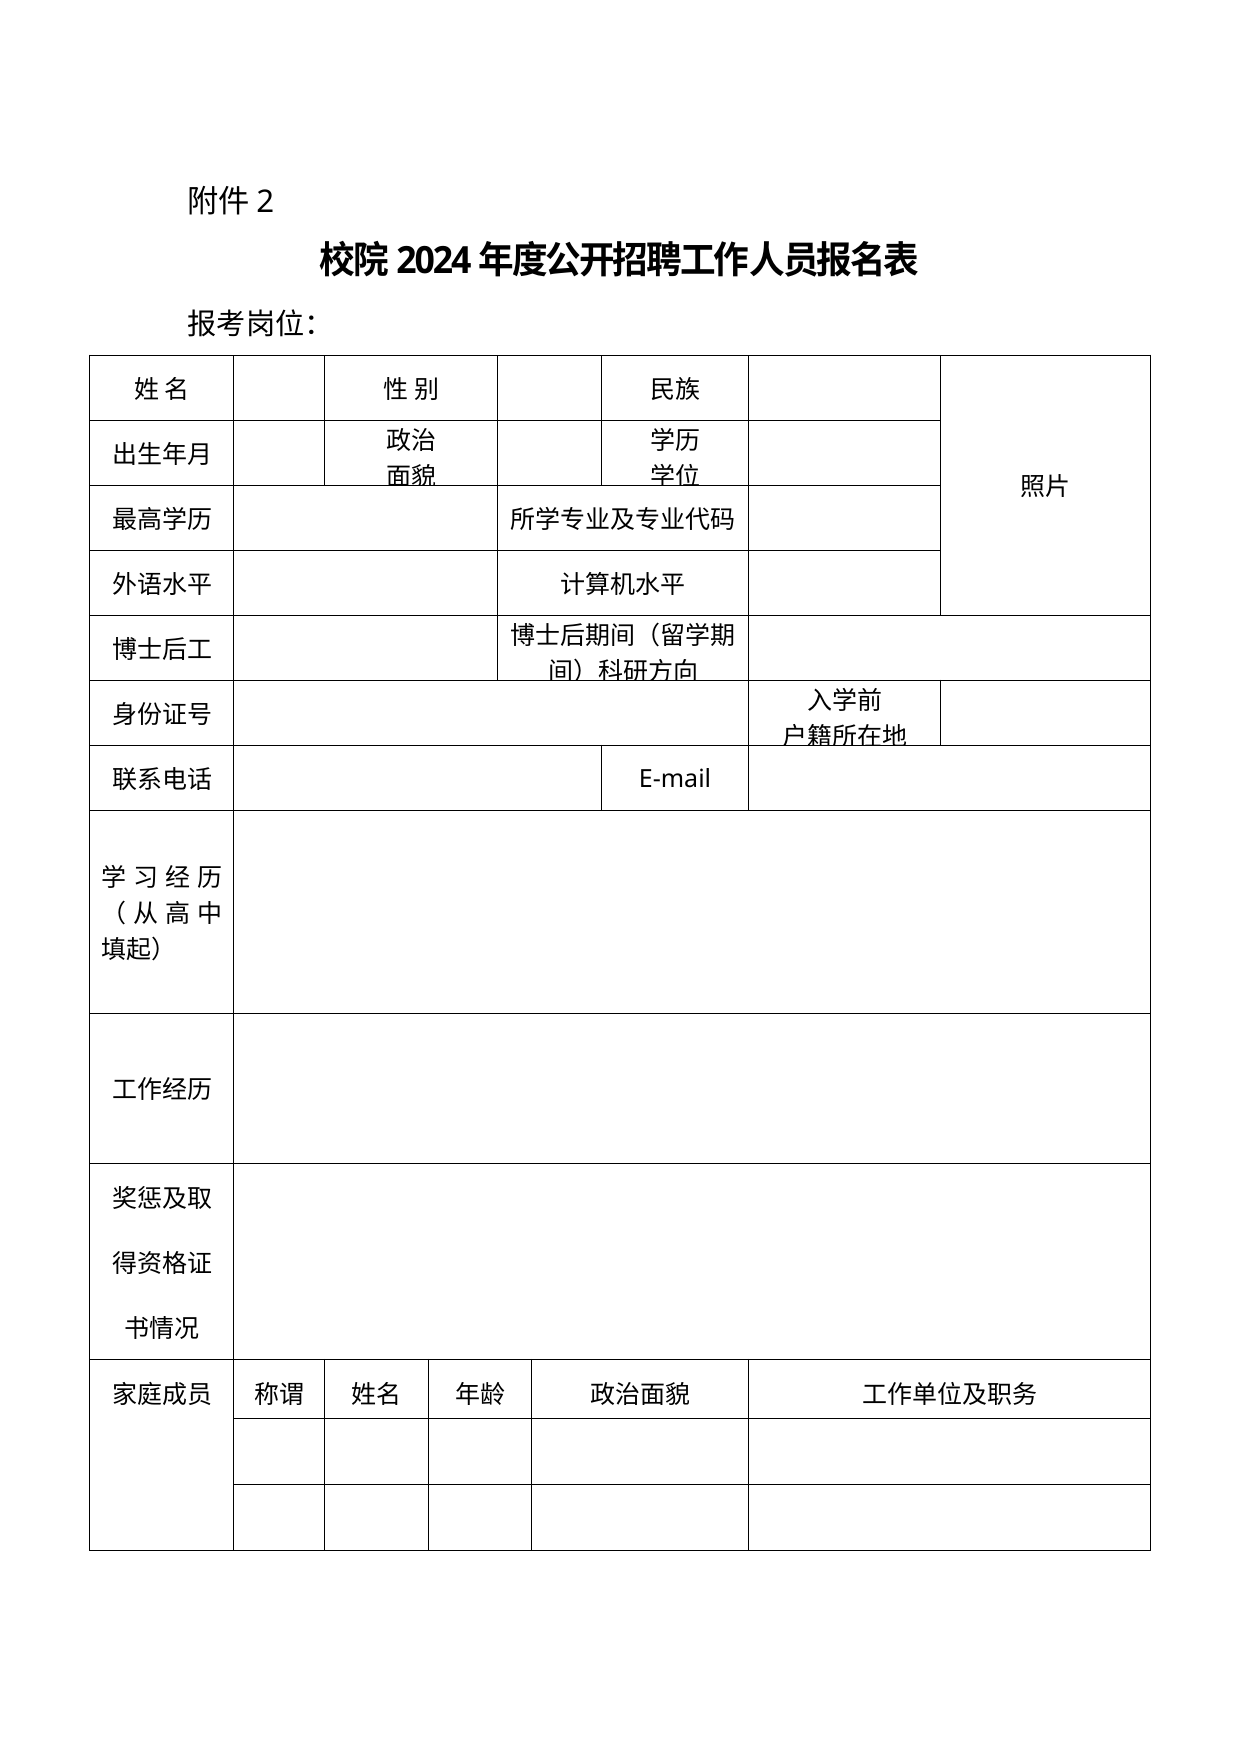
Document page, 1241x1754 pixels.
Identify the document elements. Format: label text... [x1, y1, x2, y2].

table_cell 奖惩及取得资格证书情况 [90, 1164, 233, 1359]
table_cell 计算机水平 [498, 551, 748, 614]
table_cell [749, 746, 1150, 809]
table_header [498, 356, 601, 419]
table_cell [325, 1419, 428, 1484]
text 校院2024年度公开招聘工作人员报名表 [187, 224, 1053, 289]
table_cell [429, 1485, 531, 1550]
table_header 民族 [602, 356, 748, 419]
table_cell [749, 551, 940, 614]
table_cell 年龄 [429, 1360, 531, 1418]
table_header 姓 名 [90, 356, 233, 419]
table_cell [234, 1419, 324, 1484]
table_cell 政治面貌 [532, 1360, 748, 1418]
table_cell [234, 681, 748, 744]
table_cell [749, 421, 940, 484]
table_cell 政治 面貌 [325, 421, 497, 484]
table_cell [234, 1485, 324, 1550]
table_cell [234, 746, 601, 809]
table_cell 联系电话 [90, 746, 233, 809]
table_cell 学习经历（从高中填起） [90, 811, 233, 1012]
table_cell 博士后期间（留学期间）科研方向 [498, 616, 748, 679]
table_cell 家庭成员 [90, 1360, 233, 1550]
table_cell 所学专业及专业代码 [498, 486, 748, 549]
table_cell 博士后工作学校 [90, 616, 233, 679]
table_cell [532, 1419, 748, 1484]
table_cell 出生年月 [90, 421, 233, 484]
table_cell [941, 681, 1150, 744]
table_cell E-mail [602, 746, 748, 809]
table_cell [234, 551, 497, 614]
table_cell 入学前 户籍所在地 [749, 681, 940, 744]
table_header 照片 [941, 356, 1150, 614]
table_cell 称谓 [234, 1360, 324, 1418]
table_cell [749, 1419, 1150, 1484]
table_cell [325, 1485, 428, 1550]
table_header 性 别 [325, 356, 497, 419]
table_cell [532, 1485, 748, 1550]
table_cell [234, 811, 1150, 1012]
table_cell [234, 1164, 1150, 1359]
table_header [749, 356, 940, 419]
table_cell 外语水平 [90, 551, 233, 614]
text 附件2 [187, 162, 1053, 224]
table_cell 工作单位及职务 [749, 1360, 1150, 1418]
table_cell [749, 486, 940, 549]
table_cell 最高学历毕业学校 [90, 486, 233, 549]
table_cell 姓名 [325, 1360, 428, 1418]
table_cell [749, 1485, 1150, 1550]
table_cell [234, 616, 497, 679]
table_cell [429, 1419, 531, 1484]
text 报考岗位： [187, 289, 1053, 354]
table_cell [749, 616, 1150, 679]
table_cell [234, 486, 497, 549]
table_cell 学历 学位 [602, 421, 748, 484]
table_cell [498, 421, 601, 484]
table_cell [234, 421, 324, 484]
table_cell 身份证号 [90, 681, 233, 744]
table_header [234, 356, 324, 419]
table_cell [234, 1014, 1150, 1163]
table_cell 工作经历 [90, 1014, 233, 1163]
